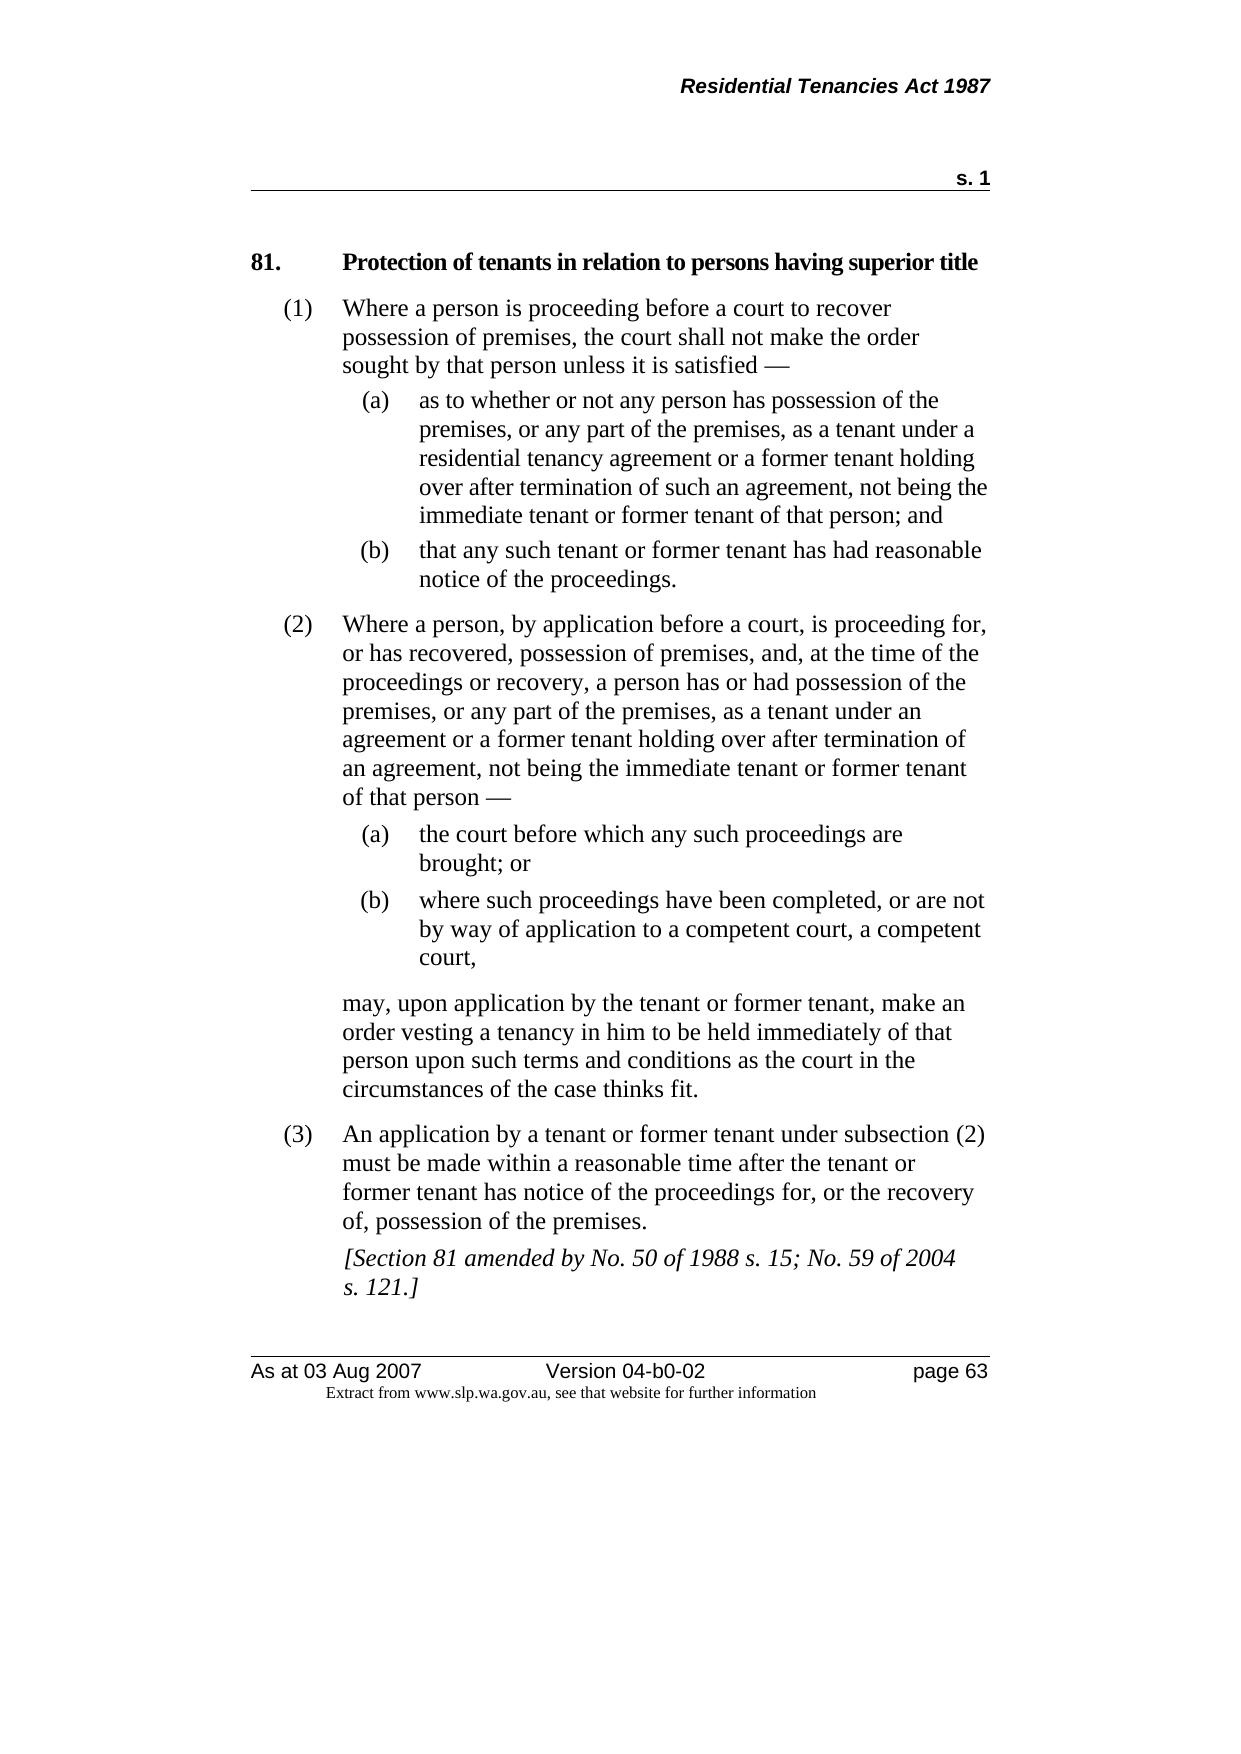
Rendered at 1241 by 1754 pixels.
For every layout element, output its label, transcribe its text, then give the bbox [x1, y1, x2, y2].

text (a) as to whether or not any person has possession of the premises, or any part of the premises, as a tenant under a residential tenancy agreement or a former tenant holding over after termination of such an agreement, not being the immediate tenant or former tenant of that person; and [251, 385, 990, 529]
text [Section 81 amended by No. 50 of 1988 s. 15; No. 59 of 2004 s. 121.] [251, 1243, 990, 1300]
text may, upon application by the tenant or former tenant, make an order vesting a tenancy in him to be held immediately of that person upon such terms and conditions as the court in the circumstances of the case thinks fit. [251, 988, 990, 1103]
text (2) Where a person, by application before a court, is proceeding for, or has recovered, possession of premises, and, at the time of the proceedings or recovery, a person has or had possession of the premises, or any part of the premises, as a tenant under an agreement or a former tenant holding over after termination of an agreement, not being the immediate tenant or former tenant of that person — [251, 609, 990, 811]
text (3) An application by a tenant or former tenant under subsection (2) must be made within a reasonable time after the tenant or former tenant has notice of the proceedings for, or the recovery of, possession of the premises. [251, 1119, 990, 1234]
text (b) that any such tenant or former tenant has had reasonable notice of the proceedings. [251, 535, 990, 593]
subtitle 81. Protection of tenants in relation to persons having superior title [251, 247, 990, 276]
text (a) the court before which any such proceedings are brought; or [251, 819, 990, 877]
text (b) where such proceedings have been completed, or are not by way of application to a competent court, a competent court, [251, 885, 990, 971]
text (1) Where a person is proceeding before a court to recover possession of premises, the court shall not make the order sought by that person unless it is satisfied — [251, 293, 990, 379]
